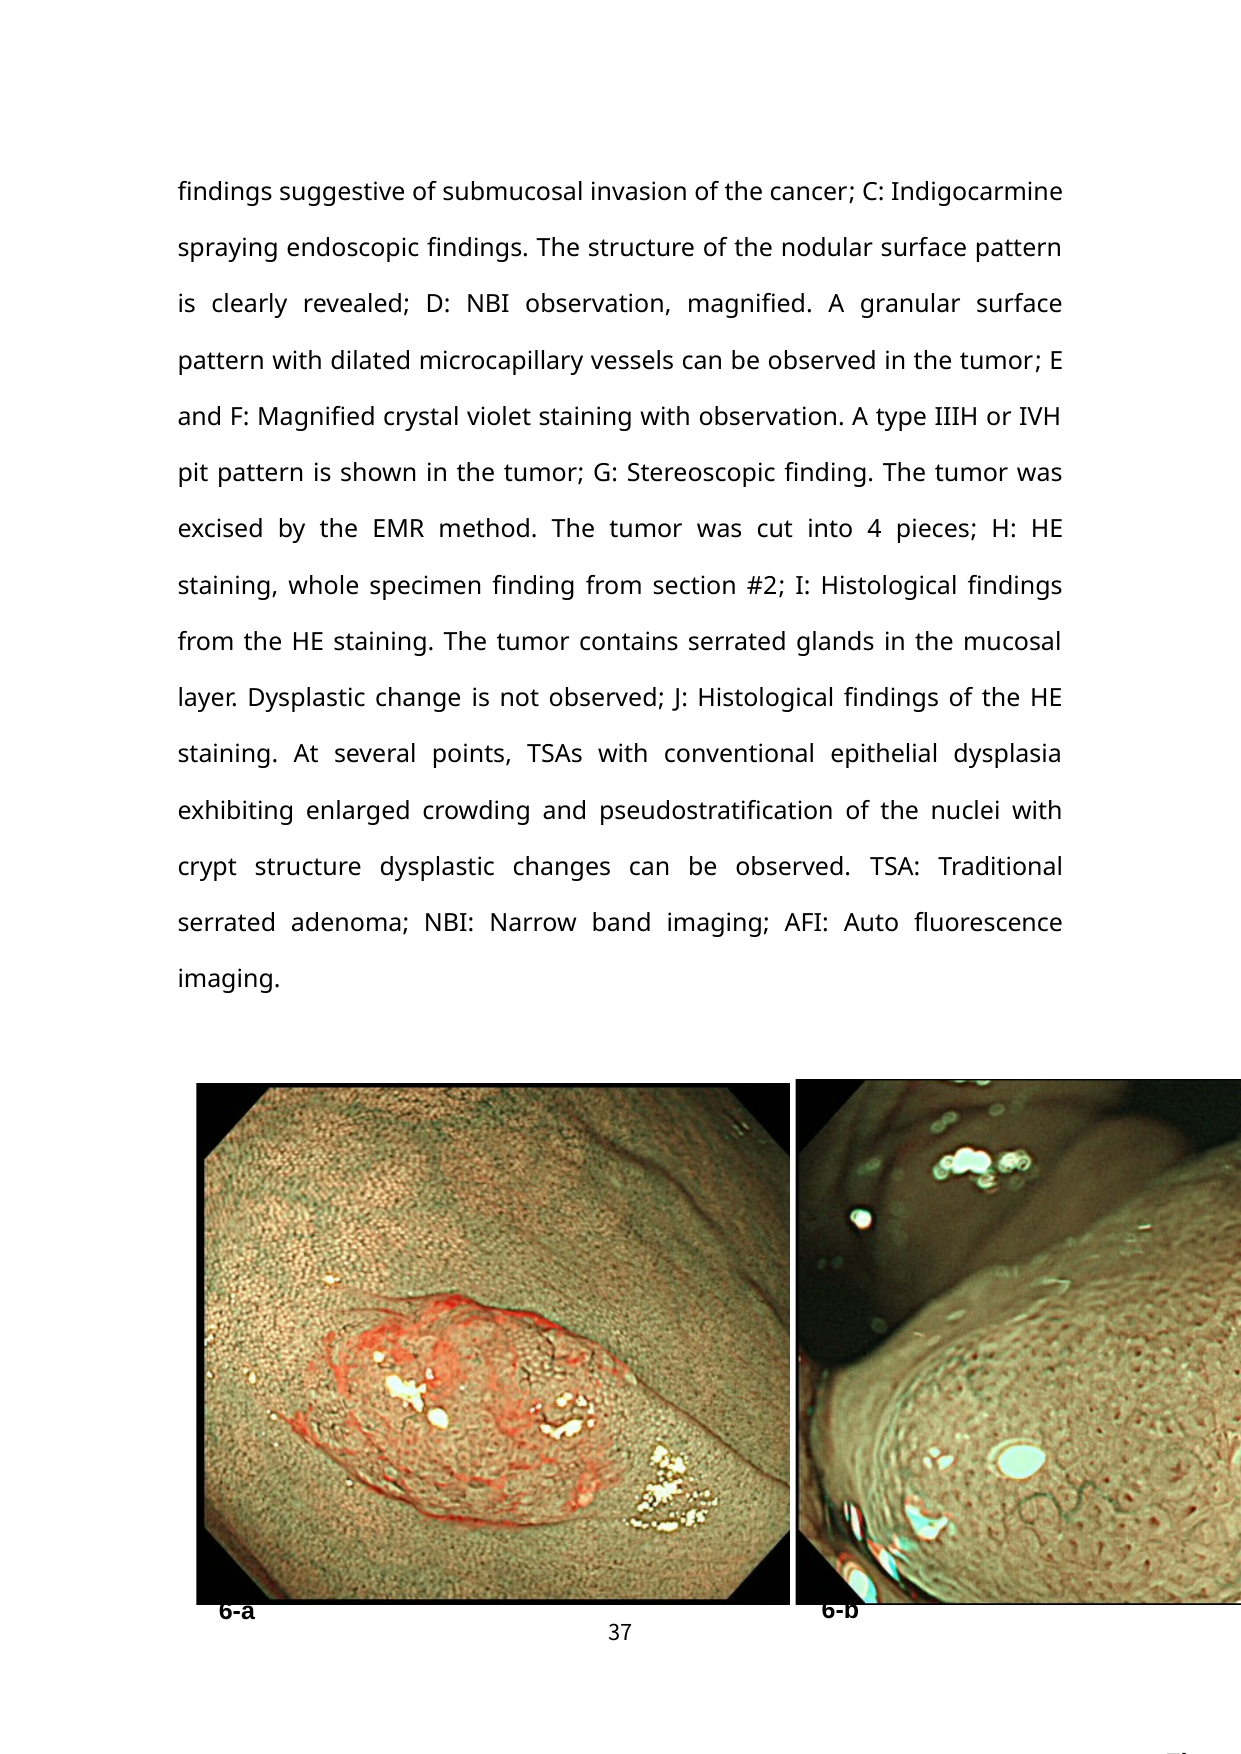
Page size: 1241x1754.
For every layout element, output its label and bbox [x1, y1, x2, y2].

picture [196, 1083, 790, 1605]
picture [795, 1079, 1241, 1605]
text [177, 172, 1063, 997]
